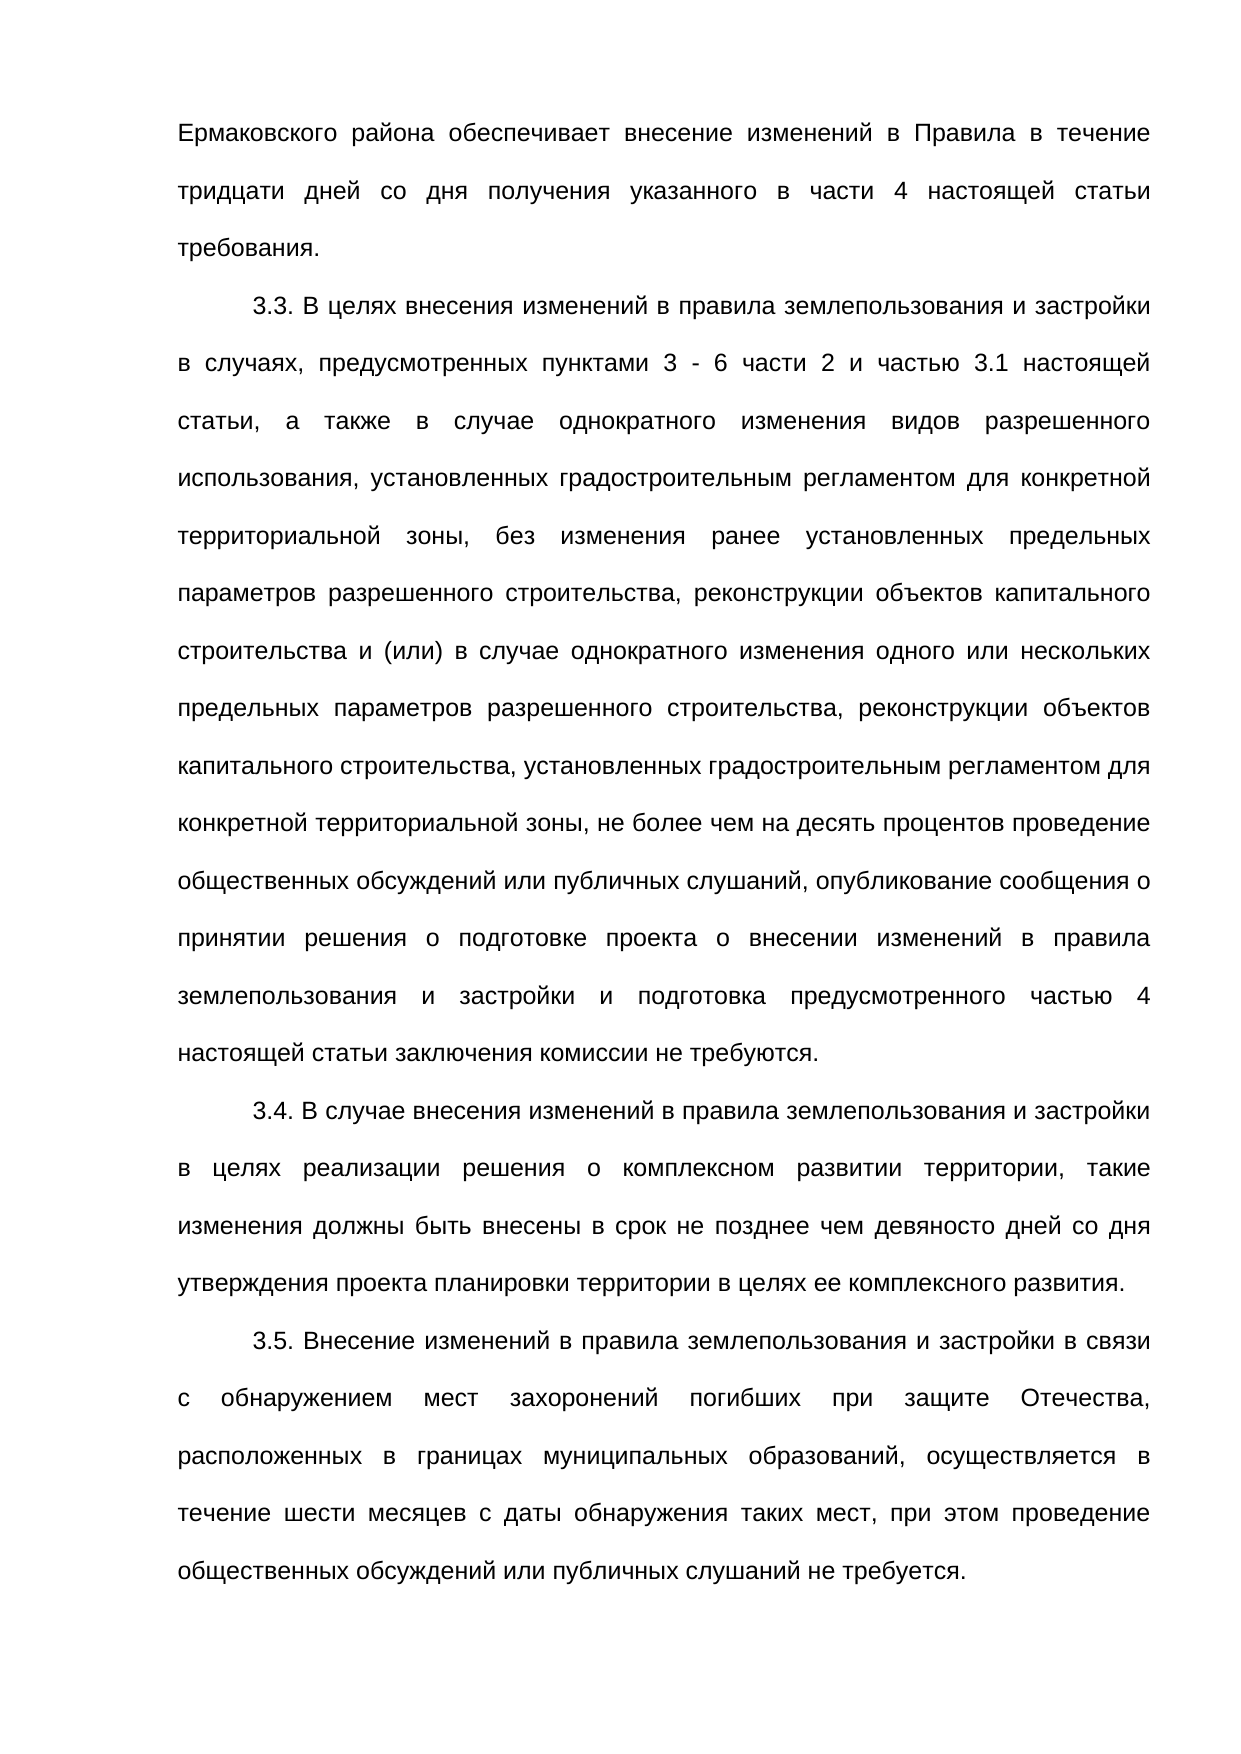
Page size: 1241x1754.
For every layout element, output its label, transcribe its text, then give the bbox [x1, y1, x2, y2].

text 3.3. В целях внесения изменений в правила землепользования и застройки в случаях, предусмотренных пунктами 3 - 6 части 2 и частью 3.1 настоящей статьи, а также в случае однократного изменения видов разрешенного использования, установленных градостроительным регламентом для конкретной территориальной зоны, без изменения ранее установленных предельных параметров разрешенного строительства, реконструкции объектов капитального строительства и (или) в случае однократного изменения одного или нескольких предельных параметров разрешенного строительства, реконструкции объектов капитального строительства, установленных градостроительным регламентом для конкретной территориальной зоны, не более чем на десять процентов проведение общественных обсуждений или публичных слушаний, опубликование сообщения о принятии решения о подготовке проекта о внесении изменений в правила землепользования и застройки и подготовка предусмотренного частью 4 настоящей статьи заключения комиссии не требуются. [177, 291, 1152, 1067]
text 3.5. Внесение изменений в правила землепользования и застройки в связи с обнаружением мест захоронений погибших при защите Отечества, расположенных в границах муниципальных образований, осуществляется в течение шести месяцев с даты обнаружения таких мест, при этом проведение общественных обсуждений или публичных слушаний не требуется. [177, 1326, 1152, 1584]
text 3.4. В случае внесения изменений в правила землепользования и застройки в целях реализации решения о комплексном развитии территории, такие изменения должны быть внесены в срок не позднее чем девяносто дней со дня утверждения проекта планировки территории в целях ее комплексного развития. [177, 1096, 1152, 1297]
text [177, 118, 1152, 262]
